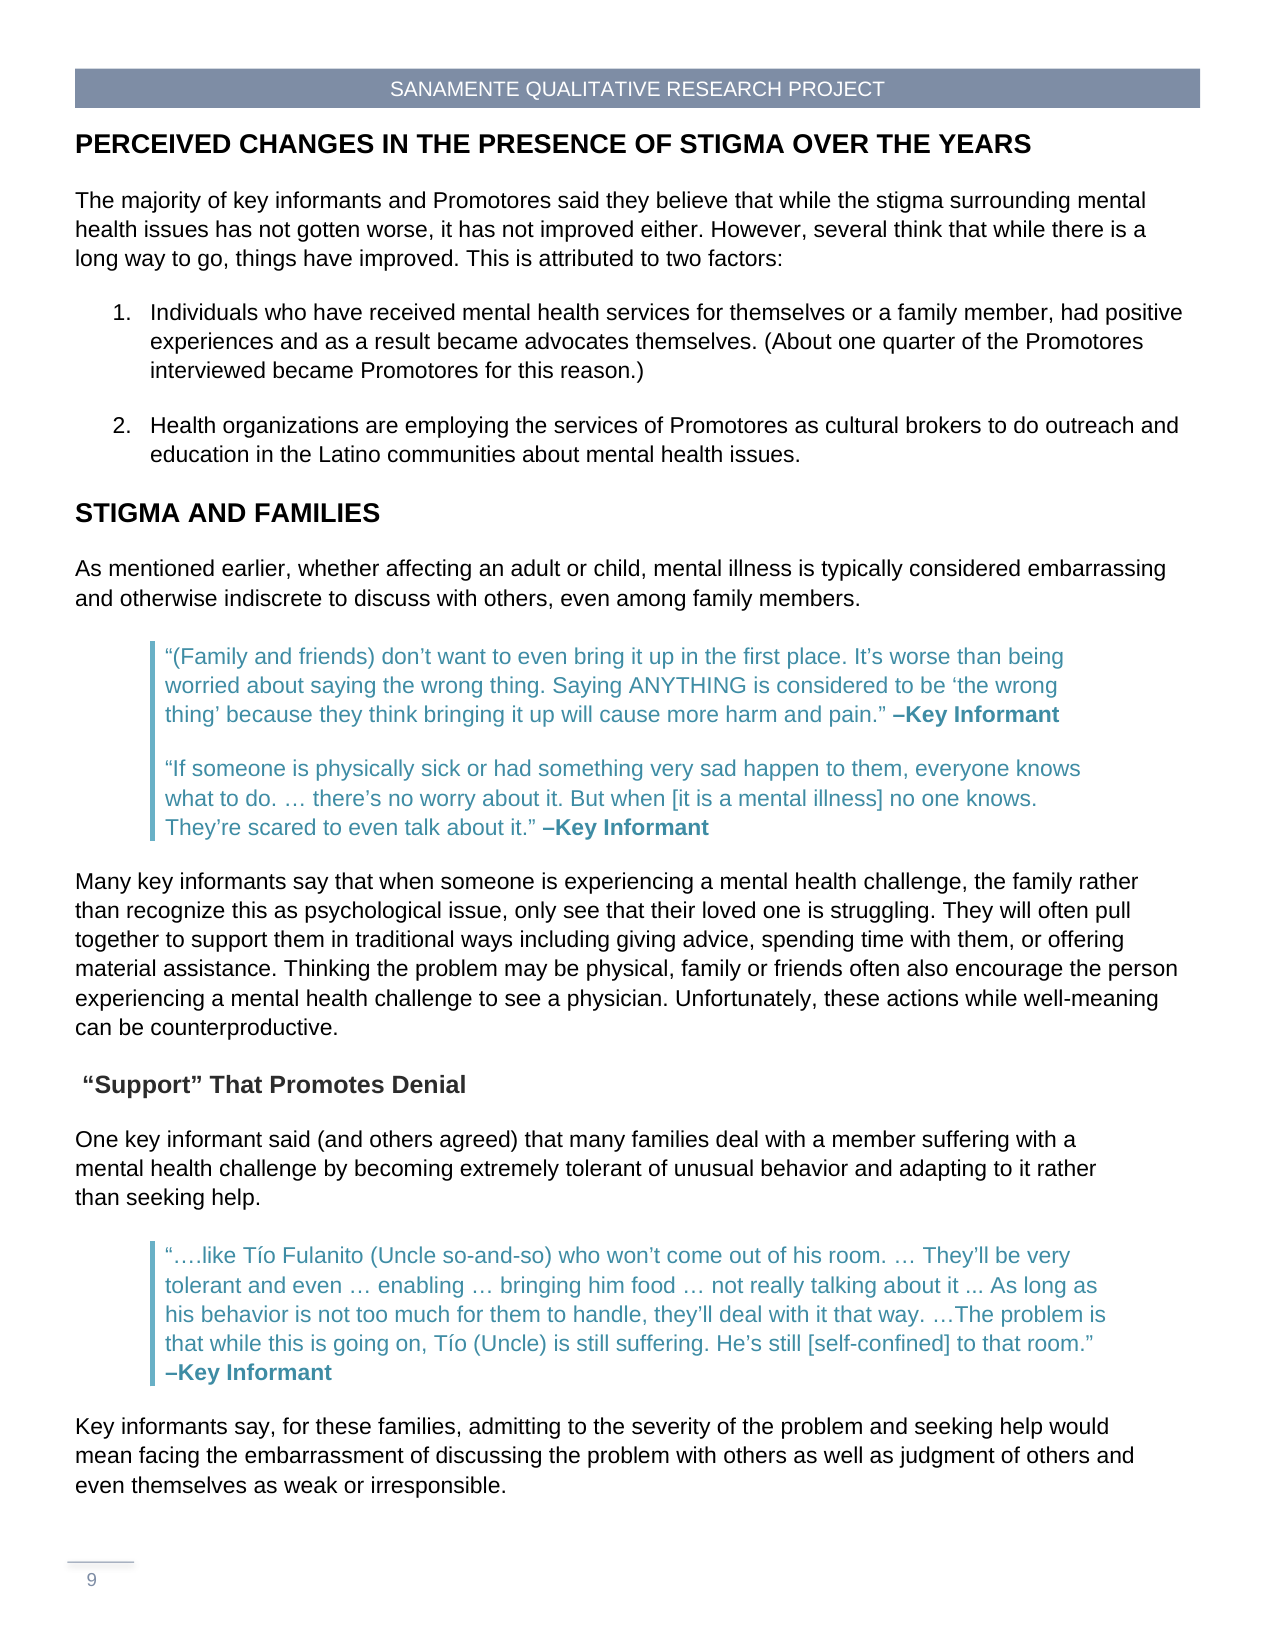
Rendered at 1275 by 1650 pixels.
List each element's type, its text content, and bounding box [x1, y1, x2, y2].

text As mentioned earlier, whether affecting an adult or child, mental illness is typically considered embarrassing and otherwise indiscrete to discuss with others, even among family members. [75, 553, 1200, 612]
text Key informants say, for these families, admitting to the severity of the problem and seeking help would mean facing the embarrassment of discussing the problem with others as well as judgment of others and even themselves as weak or irresponsible. [75, 1411, 1200, 1499]
text Individuals who have received mental health services for themselves or a family member, had positive experiences and as a result became advocates themselves. (About one quarter of the Promotores interviewed became Promotores for this reason.) [112, 297, 1200, 385]
text Health organizations are employing the services of Promotores as cultural brokers to do outreach and education in the Latino communities about mental health issues. [112, 410, 1200, 468]
text “If someone is physically sick or had something very sad happen to them, everyone knows what to do. … there’s no worry about it. But when [it is a mental illness] no one knows. They’re scared to even talk about it.” –Key Informant [155, 753, 1110, 841]
subtitle Perceived Changes in THE PRESENCE of Stigma Over the Years [75, 128, 1200, 160]
text Many key informants say that when someone is experiencing a mental health challenge, the family rather than recognize this as psychological issue, only see that their loved one is struggling. They will often pull together to support them in traditional ways including giving advice, spending time with them, or offering material assistance. Thinking the problem may be physical, family or friends often also encourage the person experiencing a mental health challenge to see a physician. Unfortunately, these actions while well-meaning can be counterproductive. [75, 866, 1200, 1041]
text “(Family and friends) don’t want to even bring it up in the first place. It’s worse than being worried about saying the wrong thing. Saying ANYTHING is considered to be ‘the wrong thing’ because they think bringing it up will cause more harm and pain.” –Key Informant [155, 641, 1110, 728]
text The majority of key informants and Promotores said they believe that while the stigma surrounding mental health issues has not gotten worse, it has not improved either. However, several think that while there is a long way to go, things have improved. This is attributed to two factors: [75, 185, 1200, 272]
text “….like Tío Fulanito (Uncle so-and-so) who won’t come out of his room. … They’ll be very tolerant and even … enabling … bringing him food … not really talking about it ... As long as his behavior is not too much for them to handle, they’ll deal with it that way. …The problem is that while this is going on, Tío (Uncle) is still suffering. He’s still [self-confined] to that room.” –Key Informant [155, 1241, 1110, 1386]
subtitle “Support” That Promotes Denial [75, 1070, 1200, 1099]
text One key informant said (and others agreed) that many families deal with a member suffering with a mental health challenge by becoming extremely tolerant of unusual behavior and adapting to it rather than seeking help. [75, 1124, 1200, 1211]
subtitle Stigma and Families [75, 497, 1200, 528]
